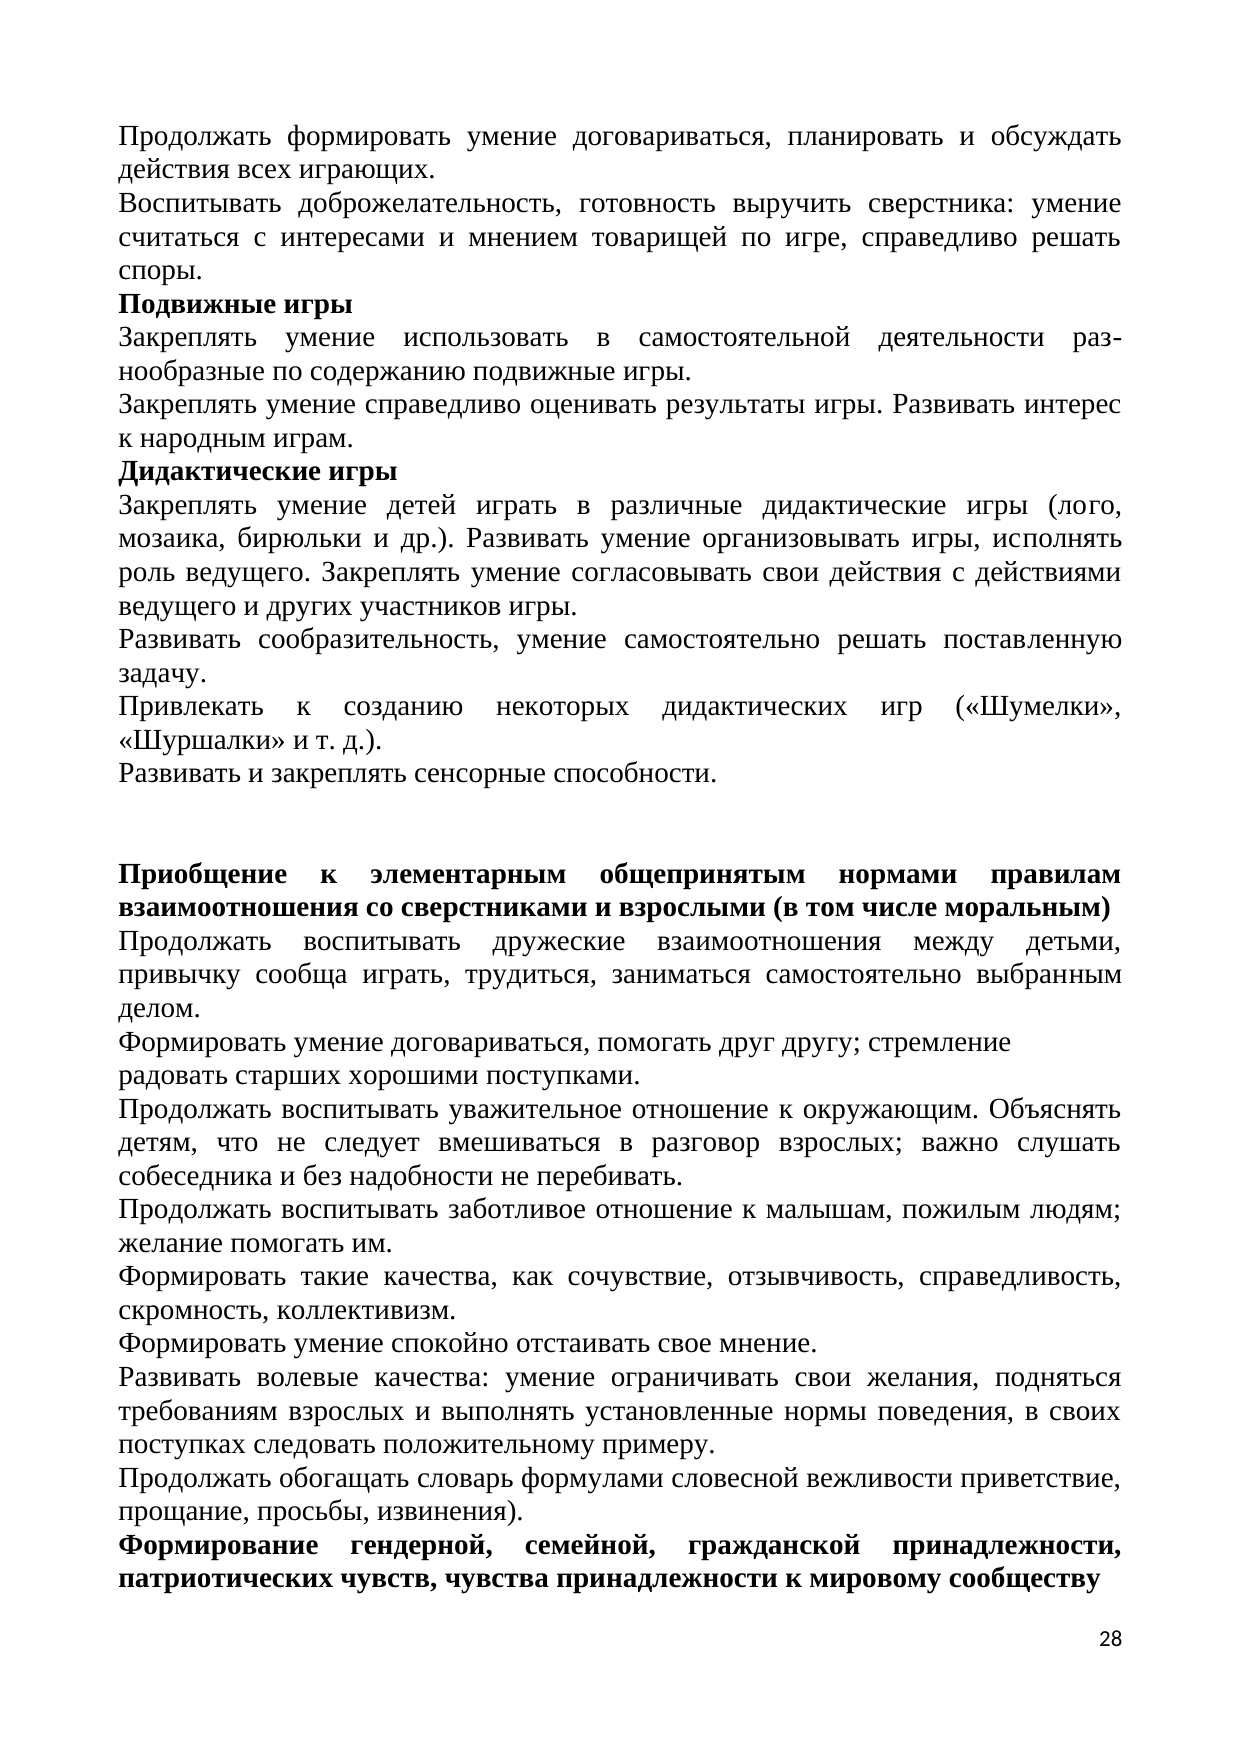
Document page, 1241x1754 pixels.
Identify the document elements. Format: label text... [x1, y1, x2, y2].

text Закреплять умение детей играть в различные дидактические игры (лого, мозаика, бирюльки и др.). Развивать умение организовывать игры, исполнять роль ведущего. Закреплять умение согласовывать свои действия с действиями ведущего и других участников игры. [118, 487, 1122, 621]
text Продолжать обогащать словарь формулами словесной вежливости приветствие, прощание, просьбы, извинения). [118, 1460, 1122, 1527]
text Подвижные игры [118, 286, 1122, 319]
text Формировать умение договариваться, помогать друг другу; стремление радовать старших хорошими поступками. [118, 1024, 1122, 1091]
text Формировать такие качества, как сочувствие, отзывчивость, справедливость, скромность, коллективизм. [118, 1258, 1122, 1326]
text Привлекать к созданию некоторых дидактических игр («Шумелки», «Шуршалки» и т. д.). [118, 688, 1122, 755]
text Продолжать воспитывать заботливое отношение к малышам, пожилым людям; желание помогать им. [118, 1191, 1122, 1258]
text Закреплять умение справедливо оценивать результаты игры. Развивать интерес к народным играм. [118, 386, 1122, 453]
text Развивать сообразительность, умение самостоятельно решать поставленную задачу. [118, 621, 1122, 688]
text Продолжать воспитывать уважительное отношение к окружающим. Объяснять детям, что не следует вмешиваться в разговор взрослых; важно слушать собеседника и без надобности не перебивать. [118, 1091, 1122, 1191]
text Развивать и закреплять сенсорные способности. [118, 755, 1122, 789]
text Дидактические игры [118, 453, 1122, 487]
text Приобщение к элементарным общепринятым нормами правилам взаимоотношения со сверстниками и взрослыми (в том числе моральным) [118, 856, 1122, 923]
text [118, 118, 1122, 185]
text Формирование гендерной, семейной, гражданской принадлежности, патриотических чувств, чувства принадлежности к мировому сообществу [118, 1527, 1122, 1594]
text Формировать умение спокойно отстаивать свое мнение. [118, 1326, 1122, 1359]
text Воспитывать доброжелательность, готовность выручить сверстника: умение считаться с интересами и мнением товарищей по игре, справедливо решать споры. [118, 185, 1122, 286]
text Закреплять умение использовать в самостоятельной деятельности разнообразные по содержанию подвижные игры. [118, 319, 1122, 386]
text Продолжать воспитывать дружеские взаимоотношения между детьми, привычку сообща играть, трудиться, заниматься самостоятельно выбранным делом. [118, 923, 1122, 1024]
text Развивать волевые качества: умение ограничивать свои желания, подняться требованиям взрослых и выполнять установленные нормы поведения, в своих поступках следовать положительному примеру. [118, 1359, 1122, 1460]
